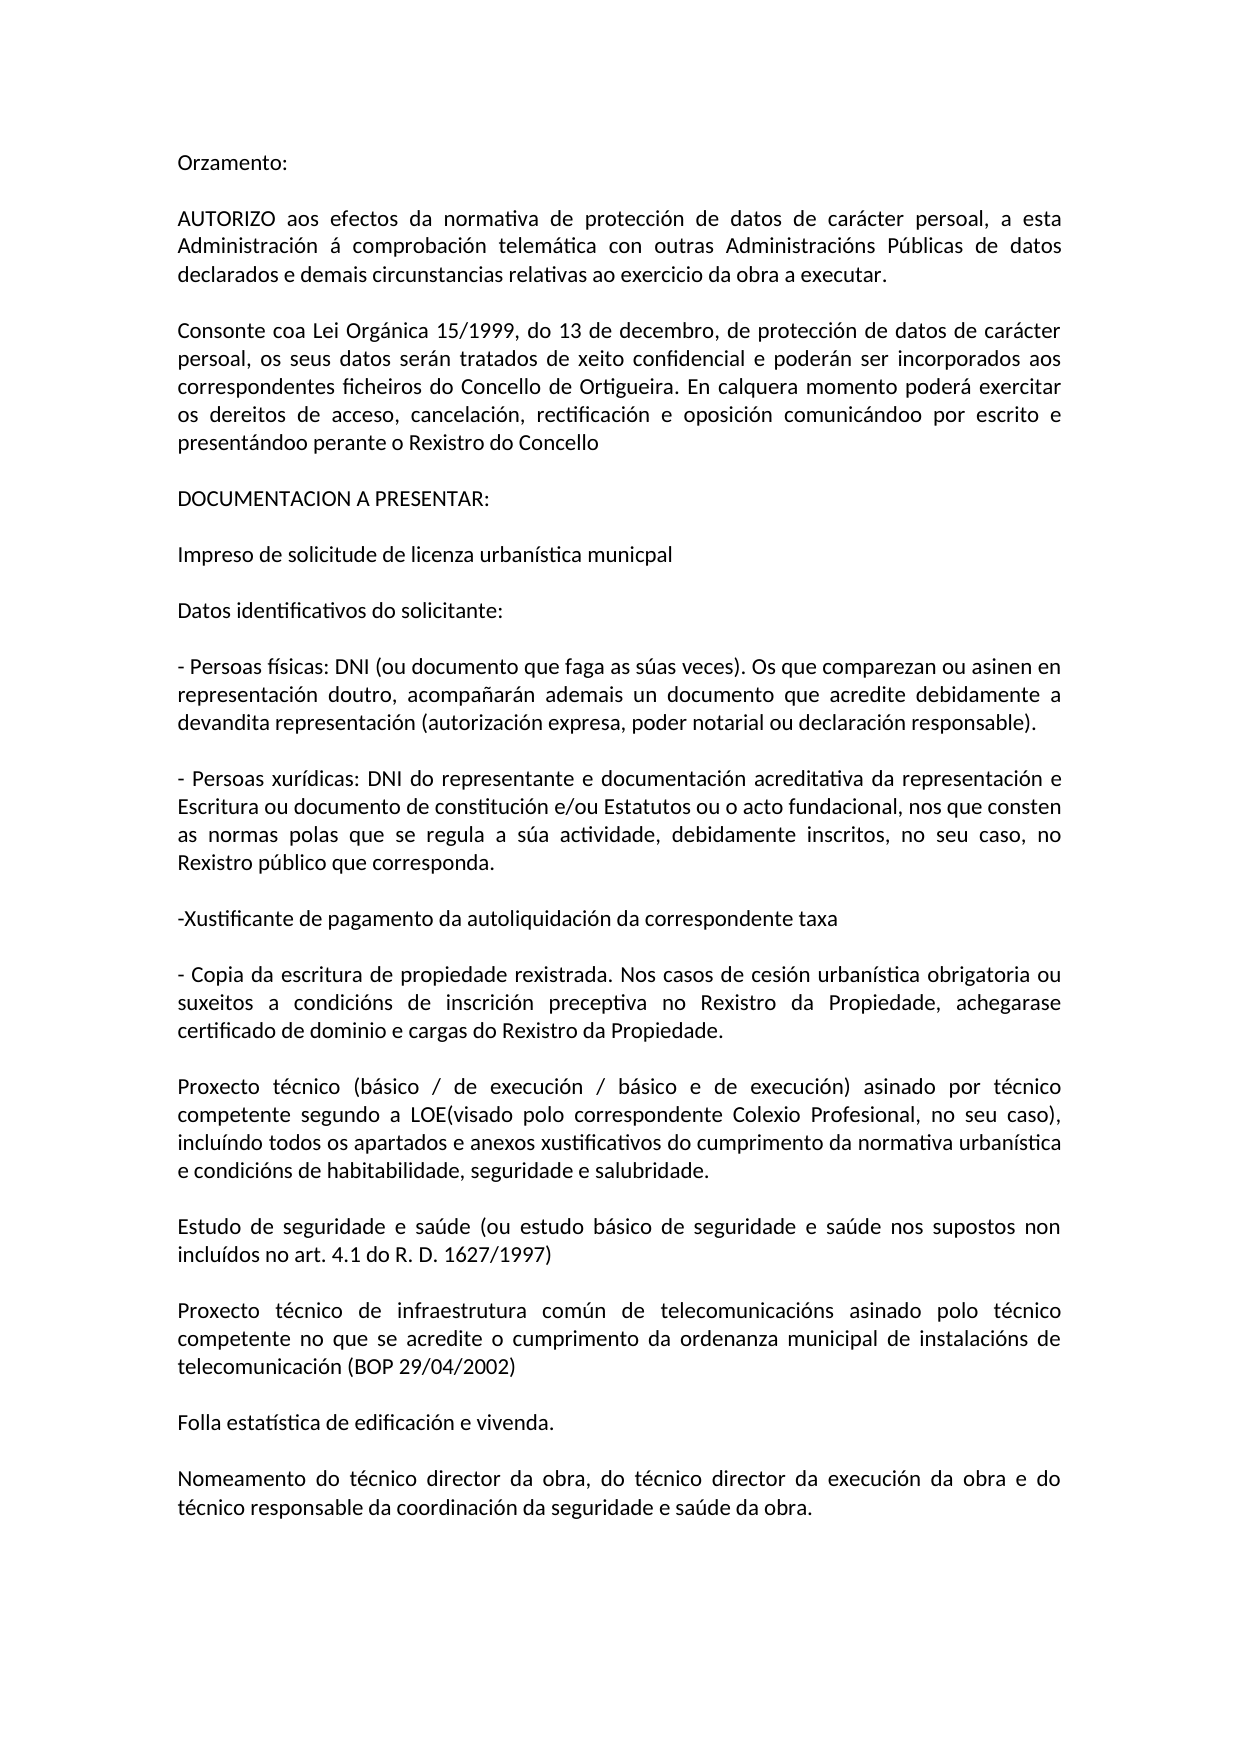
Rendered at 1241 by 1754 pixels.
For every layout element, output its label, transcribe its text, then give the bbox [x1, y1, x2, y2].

text Estudo de seguridade e saúde (ou estudo básico de seguridade e saúde nos supostos non incluídos no art. 4.1 do R. D. 1627/1997) [177, 1212, 1063, 1268]
text - Persoas físicas: DNI (ou documento que faga as súas veces). Os que comparezan ou asinen en representación doutro, acompañarán ademais un documento que acredite debidamente a devandita representación (autorización expresa, poder notarial ou declaración responsable). [177, 652, 1063, 736]
text Proxecto técnico de infraestrutura común de telecomunicacións asinado polo técnico competente no que se acredite o cumprimento da ordenanza municipal de instalacións de telecomunicación (BOP 29/04/2002) [177, 1296, 1063, 1381]
text Proxecto técnico (básico / de execución / básico e de execución) asinado por técnico competente segundo a LOE(visado polo correspondente Colexio Profesional, no seu caso), incluíndo todos os apartados e anexos xustificativos do cumprimento da normativa urbanística e condicións de habitabilidade, seguridade e salubridade. [177, 1072, 1063, 1184]
text Nomeamento do técnico director da obra, do técnico director da execución da obra e do técnico responsable da coordinación da seguridade e saúde da obra. [177, 1464, 1063, 1521]
text - Copia da escritura de propiedade rexistrada. Nos casos de cesión urbanística obrigatoria ou suxeitos a condicións de inscrición preceptiva no Rexistro da Propiedade, achegarase certificado de dominio e cargas do Rexistro da Propiedade. [177, 960, 1063, 1044]
text Consonte coa Lei Orgánica 15/1999, do 13 de decembro, de protección de datos de carácter persoal, os seus datos serán tratados de xeito confidencial e poderán ser incorporados aos correspondentes ficheiros do Concello de Ortigueira. En calquera momento poderá exercitar os dereitos de acceso, cancelación, rectificación e oposición comunicándoo por escrito e presentándoo perante o Rexistro do Concello [177, 316, 1063, 456]
text Datos identificativos do solicitante: [177, 596, 1063, 624]
text Folla estatística de edificación e vivenda. [177, 1408, 1063, 1437]
text Orzamento: [177, 148, 1063, 176]
text AUTORIZO aos efectos da normativa de protección de datos de carácter persoal, a esta Administración á comprobación telemática con outras Administracións Públicas de datos declarados e demais circunstancias relativas ao exercicio da obra a executar. [177, 204, 1063, 288]
text -Xustificante de pagamento da autoliquidación da correspondente taxa [177, 904, 1063, 932]
text Impreso de solicitude de licenza urbanística municpal [177, 540, 1063, 568]
text DOCUMENTACION A PRESENTAR: [177, 484, 1063, 512]
text - Persoas xurídicas: DNI do representante e documentación acreditativa da representación e Escritura ou documento de constitución e/ou Estatutos ou o acto fundacional, nos que consten as normas polas que se regula a súa actividade, debidamente inscritos, no seu caso, no Rexistro público que corresponda. [177, 764, 1063, 876]
